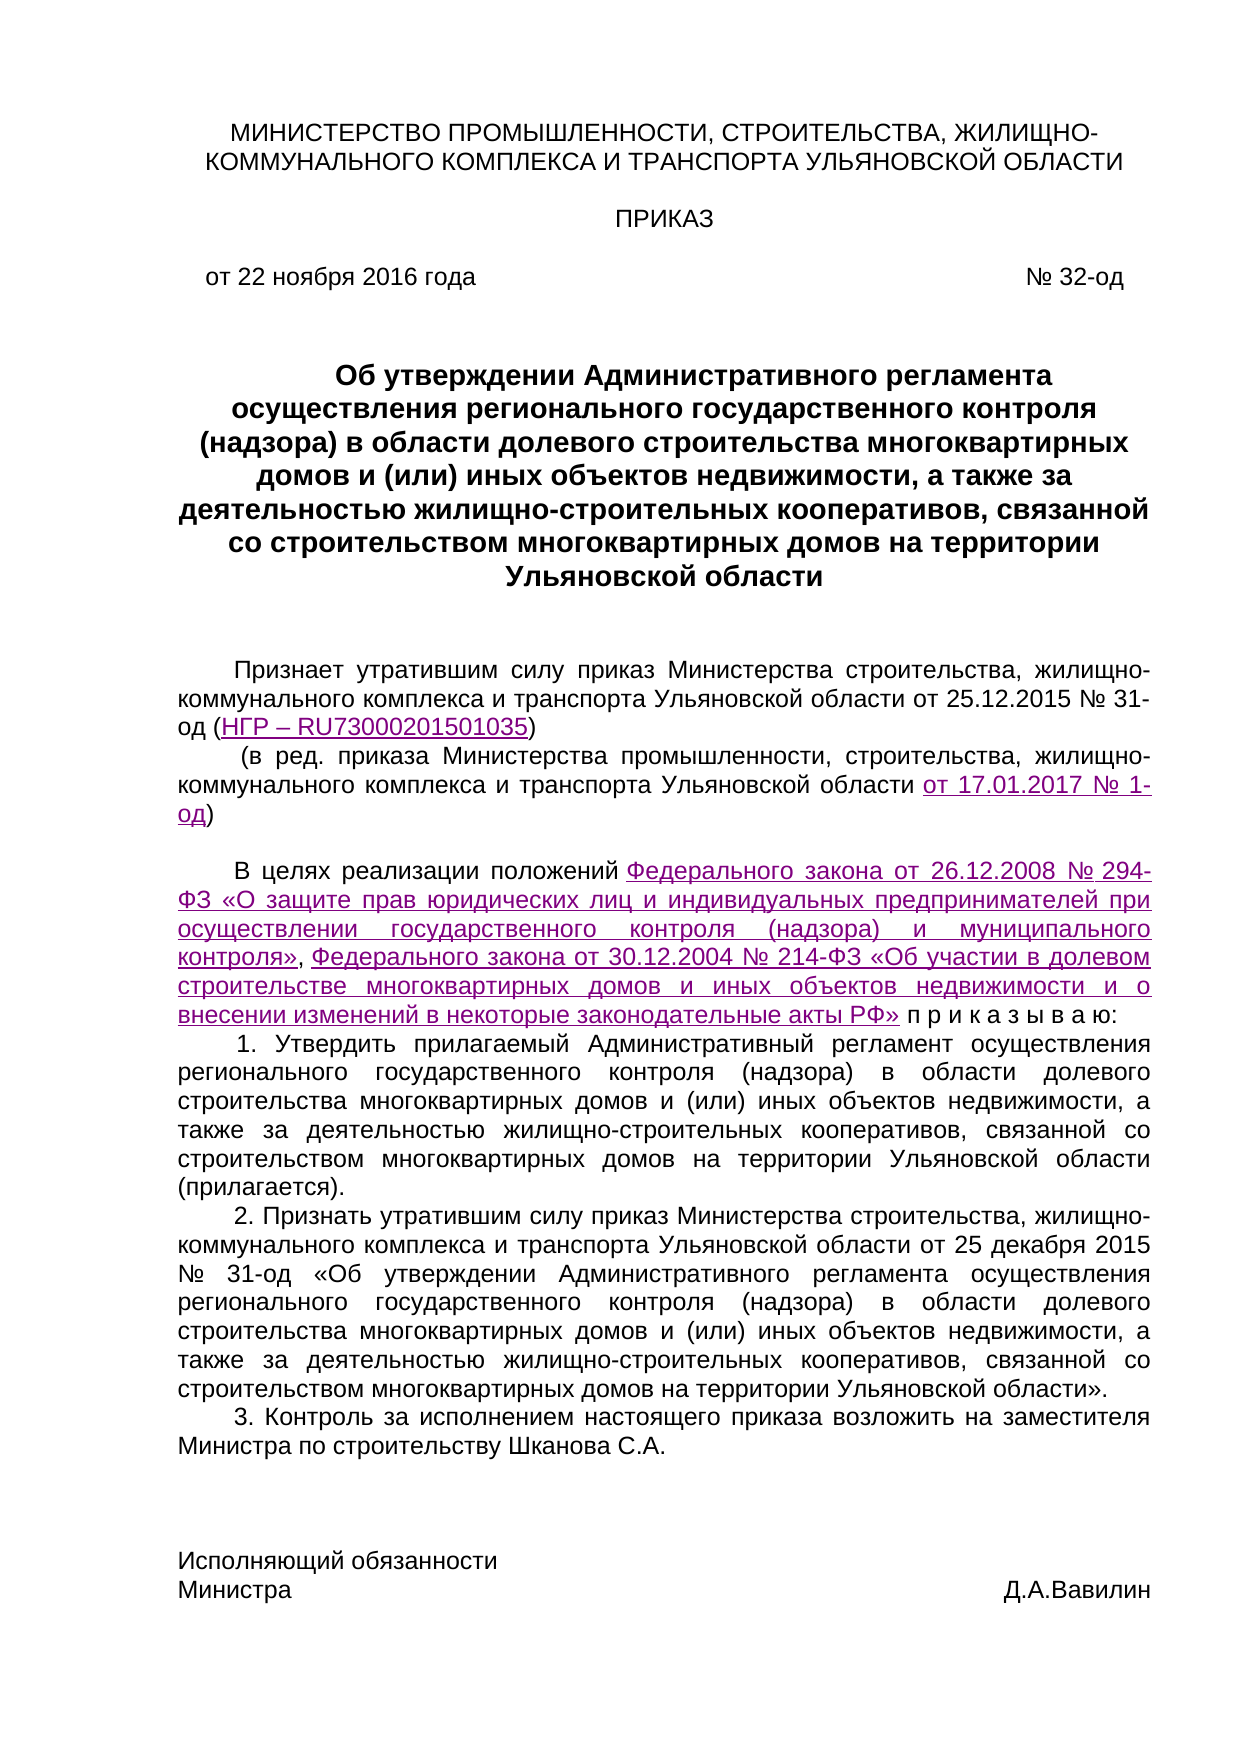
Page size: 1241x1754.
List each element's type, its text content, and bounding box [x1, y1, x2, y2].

text ПРИКАЗ [177, 204, 1152, 233]
text МИНИСТЕРСТВО ПРОМЫШЛЕННОСТИ, СТРОИТЕЛЬСТВА, ЖИЛИЩНО-КОММУНАЛЬНОГО КОМПЛЕКСА И ТРАНСПОРТА УЛЬЯНОВСКОЙ ОБЛАСТИ [177, 118, 1152, 176]
text В целях реализации положений Федерального закона от 26.12.2008 № 294-ФЗ «О защите прав юридических лиц и индивидуальных предпринимателей при осуществлении государственного контроля (надзора) и муниципального контроля», Федерального закона от 30.12.2004 № 214-ФЗ «Об участии в долевом строительстве многоквартирных домов и иных объектов недвижимости и о внесении изменений в некоторые законодательные акты РФ» п р и к а з ы в а ю: [177, 997, 1152, 1029]
text Признает утратившим силу приказ Министерства строительства, жилищно-коммунального комплекса и транспорта Ульяновской области от 25.12.2015 № 31-од (НГР – RU73000201501035) [177, 655, 1152, 741]
text Об утверждении Административного регламента осуществления регионального государственного контроля (надзора) в области долевого строительства многоквартирных домов и (или) иных объектов недвижимости, а также за деятельностью жилищно-строительных кооперативов, связанной со строительством многоквартирных домов на территории Ульяновской области [177, 358, 1152, 593]
text от 22 ноября 2016 года № 32-од [177, 262, 1152, 291]
text В целях реализации положений Федерального закона от 26.12.2008 № 294-ФЗ «О защите прав юридических лиц и индивидуальных предпринимателей при осуществлении государственного контроля (надзора) и муниципального контроля», Федерального закона от 30.12.2004 № 214-ФЗ «Об участии в долевом строительстве многоквартирных домов и иных объектов недвижимости и о внесении изменений в некоторые законодательные акты РФ» п р и к а з ы в а ю: [177, 911, 1152, 939]
text 2. Признать утратившим силу приказ Министерства строительства, жилищно-коммунального комплекса и транспорта Ульяновской области от 25 декабря 2015 № 31-од «Об утверждении Административного регламента осуществления регионального государственного контроля (надзора) в области долевого строительства многоквартирных домов и (или) иных объектов недвижимости, а также за деятельностью жилищно-строительных кооперативов, связанной со строительством многоквартирных домов на территории Ульяновской области». [177, 1201, 1152, 1402]
text 3. Контроль за исполнением настоящего приказа возложить на заместителя Министра по строительству Шканова С.А. [177, 1402, 1152, 1460]
text (в ред. приказа Министерства промышленности, строительства, жилищно-коммунального комплекса и транспорта Ульяновской области от 17.01.2017 № 1-од) [177, 741, 1152, 827]
text Исполняющий обязанности [177, 1546, 1152, 1575]
text В целях реализации положений Федерального закона от 26.12.2008 № 294-ФЗ «О защите прав юридических лиц и индивидуальных предпринимателей при осуществлении государственного контроля (надзора) и муниципального контроля», Федерального закона от 30.12.2004 № 214-ФЗ «Об участии в долевом строительстве многоквартирных домов и иных объектов недвижимости и о внесении изменений в некоторые законодательные акты РФ» п р и к а з ы в а ю: [177, 856, 1152, 910]
text Министра Д.А.Вавилин [177, 1575, 1152, 1604]
text В целях реализации положений Федерального закона от 26.12.2008 № 294-ФЗ «О защите прав юридических лиц и индивидуальных предпринимателей при осуществлении государственного контроля (надзора) и муниципального контроля», Федерального закона от 30.12.2004 № 214-ФЗ «Об участии в долевом строительстве многоквартирных домов и иных объектов недвижимости и о внесении изменений в некоторые законодательные акты РФ» п р и к а з ы в а ю: [177, 940, 1152, 996]
text 1. Утвердить прилагаемый Административный регламент осуществления регионального государственного контроля (надзора) в области долевого строительства многоквартирных домов и (или) иных объектов недвижимости, а также за деятельностью жилищно-строительных кооперативов, связанной со строительством многоквартирных домов на территории Ульяновской области (прилагается). [177, 1029, 1152, 1201]
